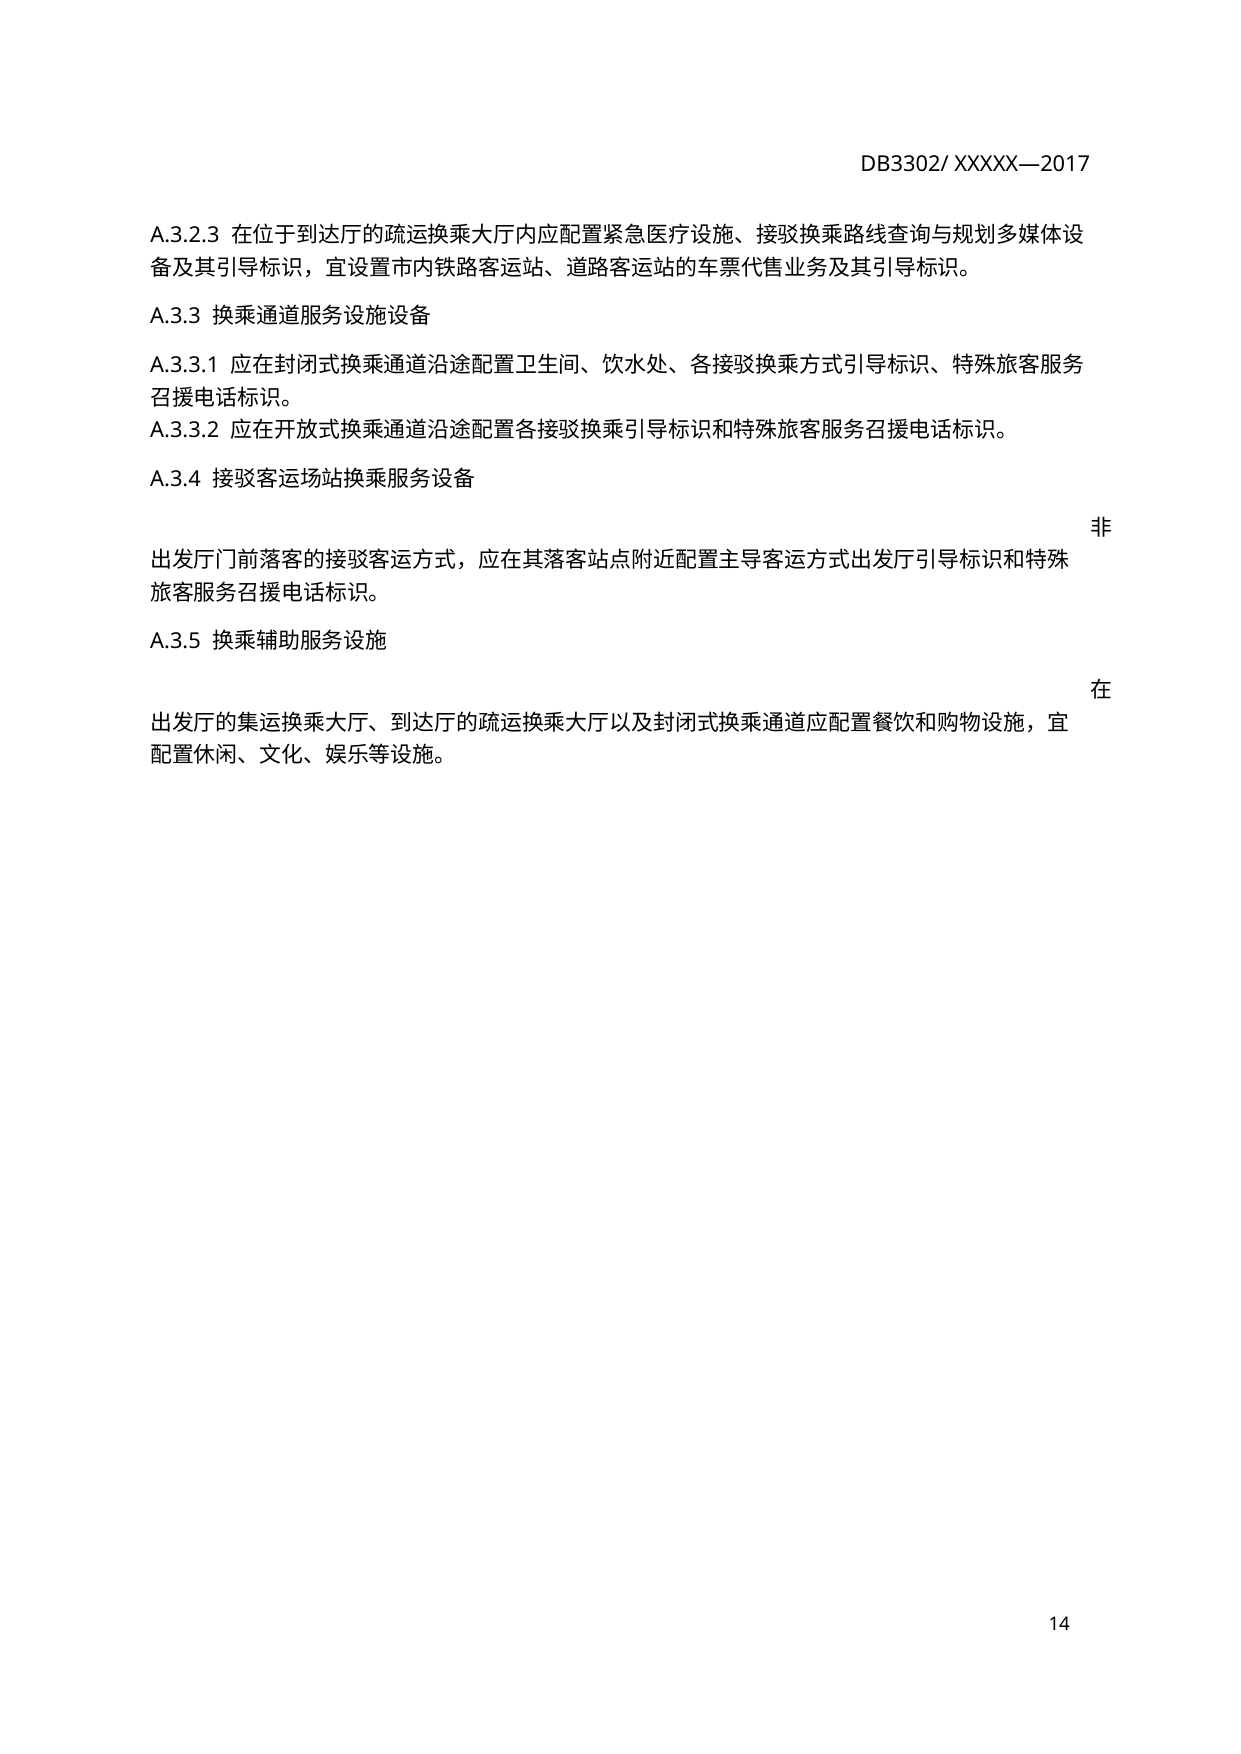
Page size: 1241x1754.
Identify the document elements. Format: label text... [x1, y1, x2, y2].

list 非出发厅门前落客的接驳客运方式，应在其落客站点附近配置主导客运方式出发厅引导标识和特殊旅客服务召援电话标识。 [150, 509, 1090, 607]
list A.3.3.2 应在开放式换乘通道沿途配置各接驳换乘引导标识和特殊旅客服务召援电话标识。 [150, 412, 1090, 444]
list A.3.2.3 在位于到达厅的疏运换乘大厅内应配置紧急医疗设施、接驳换乘路线查询与规划多媒体设备及其引导标识，宜设置市内铁路客运站、道路客运站的车票代售业务及其引导标识。 [150, 217, 1090, 282]
list A.3.3.1 应在封闭式换乘通道沿途配置卫生间、饮水处、各接驳换乘方式引导标识、特殊旅客服务召援电话标识。 [150, 347, 1090, 412]
list A.3.5 换乘辅助服务设施 [150, 623, 1090, 655]
list A.3.4 接驳客运场站换乘服务设备 [150, 460, 1090, 493]
list A.3.3 换乘通道服务设施设备 [150, 298, 1090, 330]
list 在出发厅的集运换乘大厅、到达厅的疏运换乘大厅以及封闭式换乘通道应配置餐饮和购物设施，宜配置休闲、文化、娱乐等设施。 [150, 672, 1090, 769]
